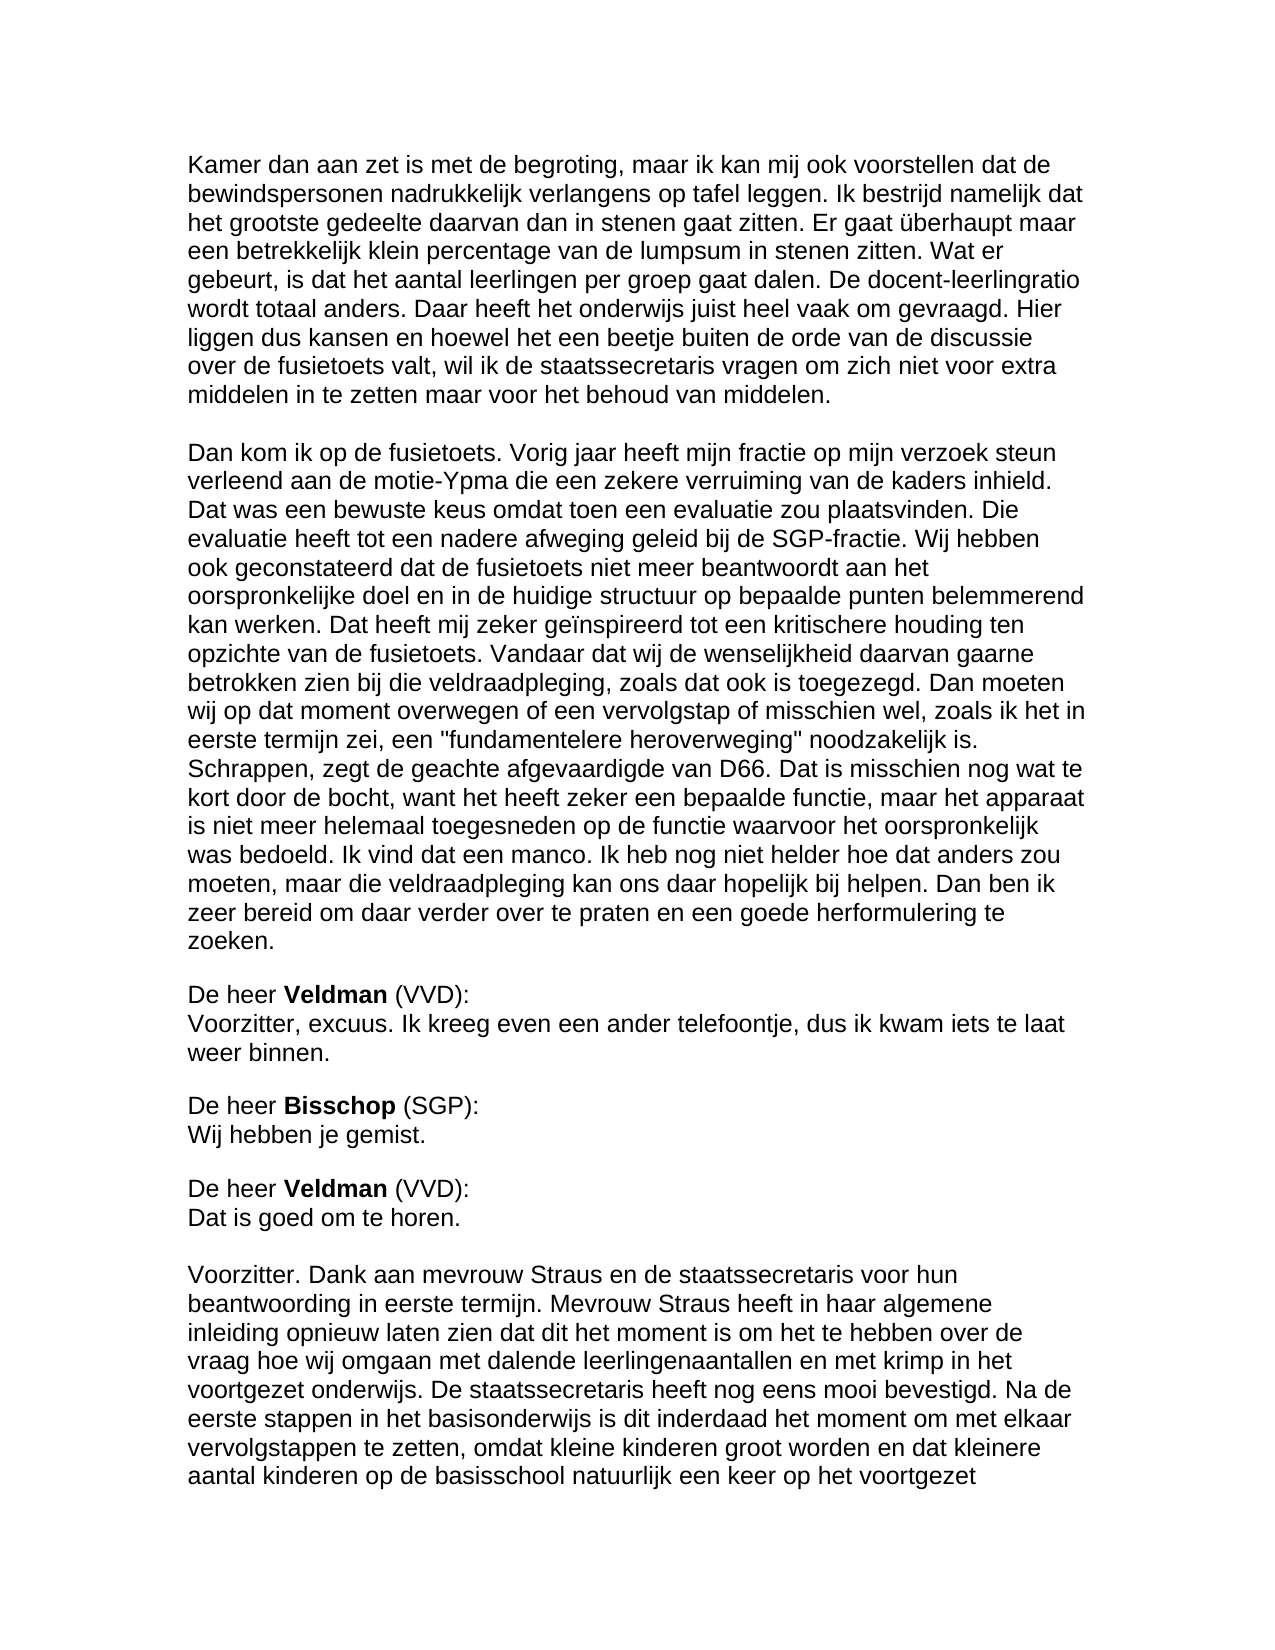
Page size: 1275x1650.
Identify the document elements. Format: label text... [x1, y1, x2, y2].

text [187, 150, 1087, 955]
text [187, 1174, 1087, 1490]
text De heer Veldman (VVD): Voorzitter, excuus. Ik kreeg even een ander telefoontje, dus ik kwam iets te laat weer binnen. [187, 980, 1087, 1066]
text De heer Bisschop (SGP): Wij hebben je gemist. [187, 1091, 1087, 1149]
